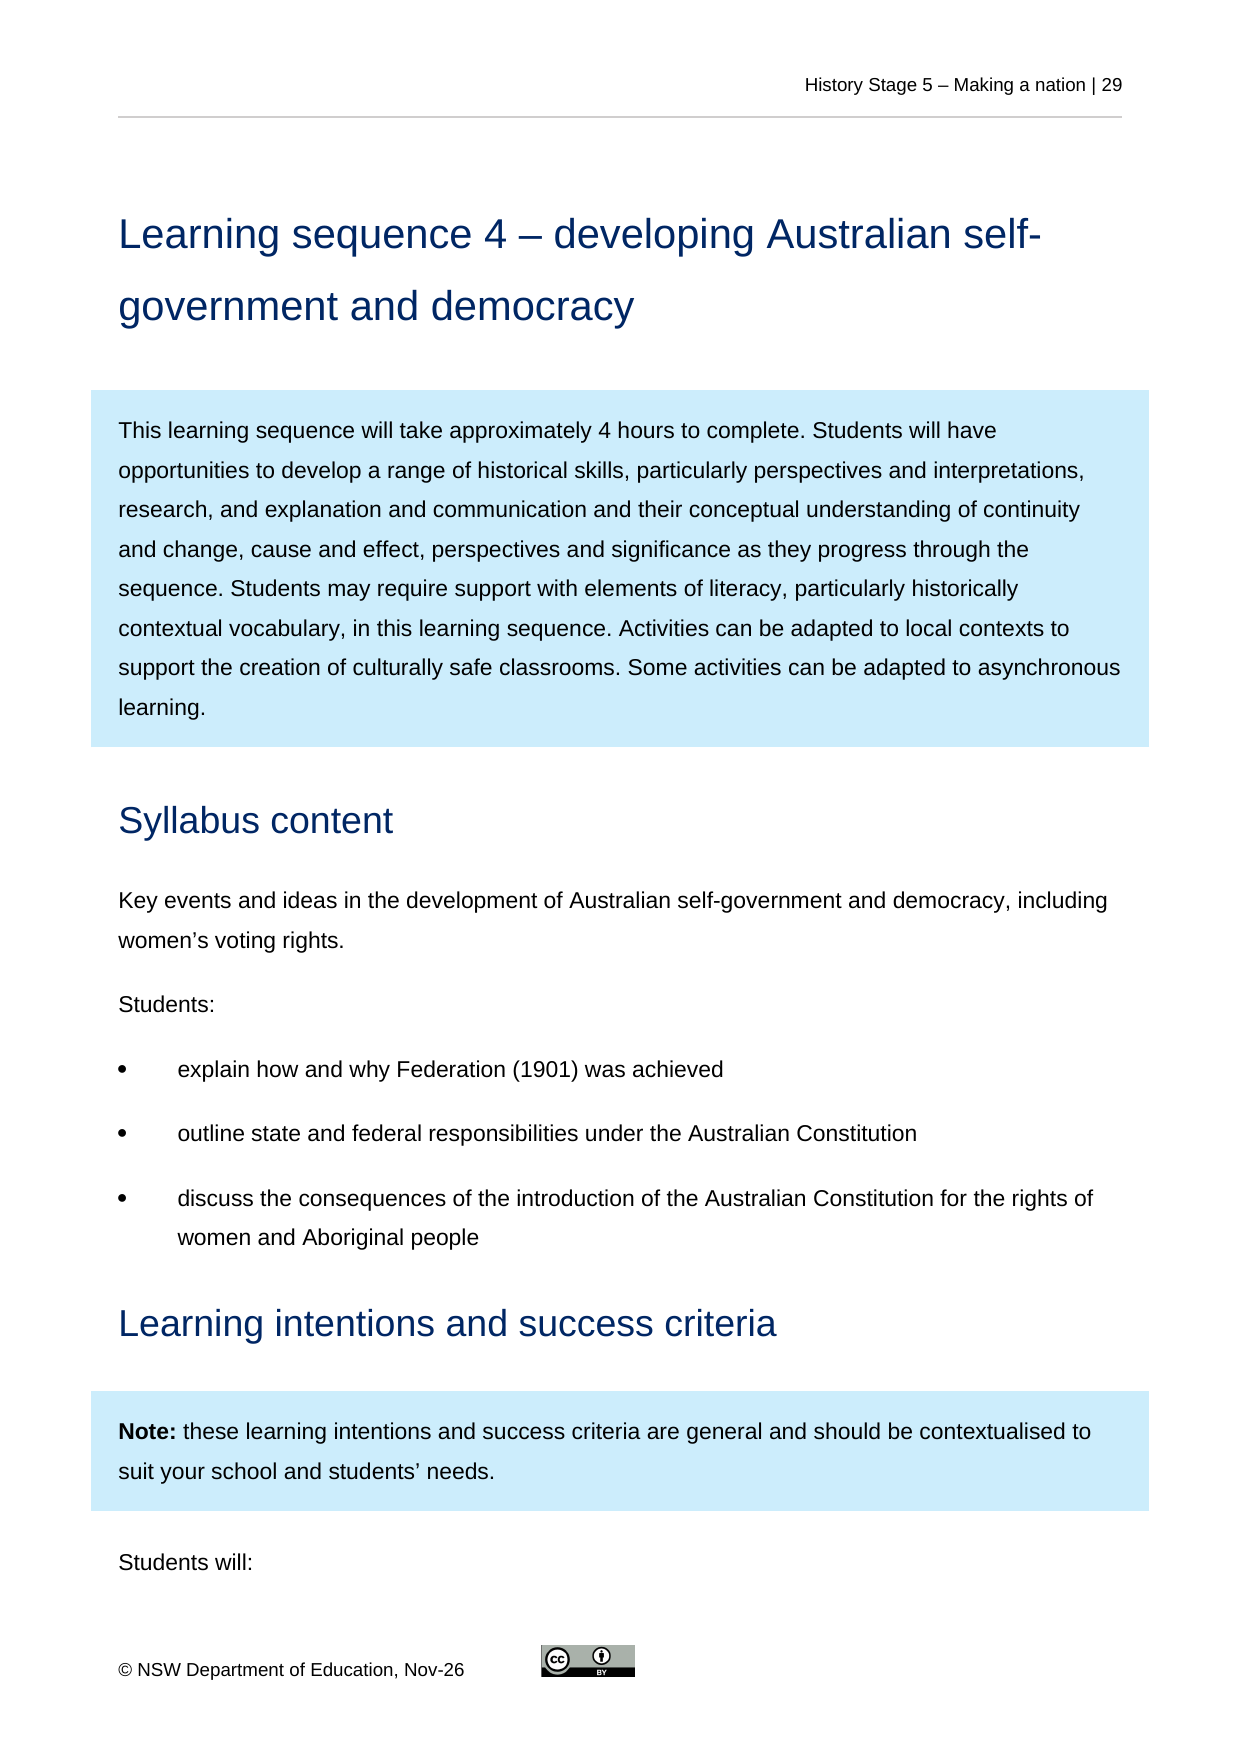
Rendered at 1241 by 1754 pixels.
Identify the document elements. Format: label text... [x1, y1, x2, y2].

text Note: these learning intentions and success criteria are general and should be contextualised to suit your school and students’ needs. [97, 1397, 1143, 1505]
subtitle Syllabus content [118, 798, 1122, 841]
text Key events and ideas in the development of Australian self-government and democracy, including women’s voting rights. [118, 887, 1122, 953]
list discuss the consequences of the introduction of the Australian Constitution for the rights of women and Aboriginal people [118, 1185, 1122, 1251]
list outline state and federal responsibilities under the Australian Constitution [118, 1120, 1122, 1147]
text This learning sequence will take approximately 4 hours to complete. Students will have opportunities to develop a range of historical skills, particularly perspectives and interpretations, research, and explanation and communication and their conceptual understanding of continuity and change, cause and effect, perspectives and significance as they progress through the sequence. Students may require support with elements of literacy, particularly historically contextual vocabulary, in this learning sequence. Activities can be adapted to local contexts to support the creation of culturally safe classrooms. Some activities can be adapted to asynchronous learning. [97, 397, 1143, 741]
text Students: [118, 991, 1122, 1018]
text Students will: [118, 1549, 1122, 1576]
list explain how and why Federation (1901) was achieved [118, 1056, 1122, 1082]
subtitle Learning intentions and success criteria [118, 1301, 1122, 1344]
picture [541, 1645, 635, 1677]
subtitle Learning sequence 4 – developing Australian self-government and democracy [118, 209, 1122, 329]
